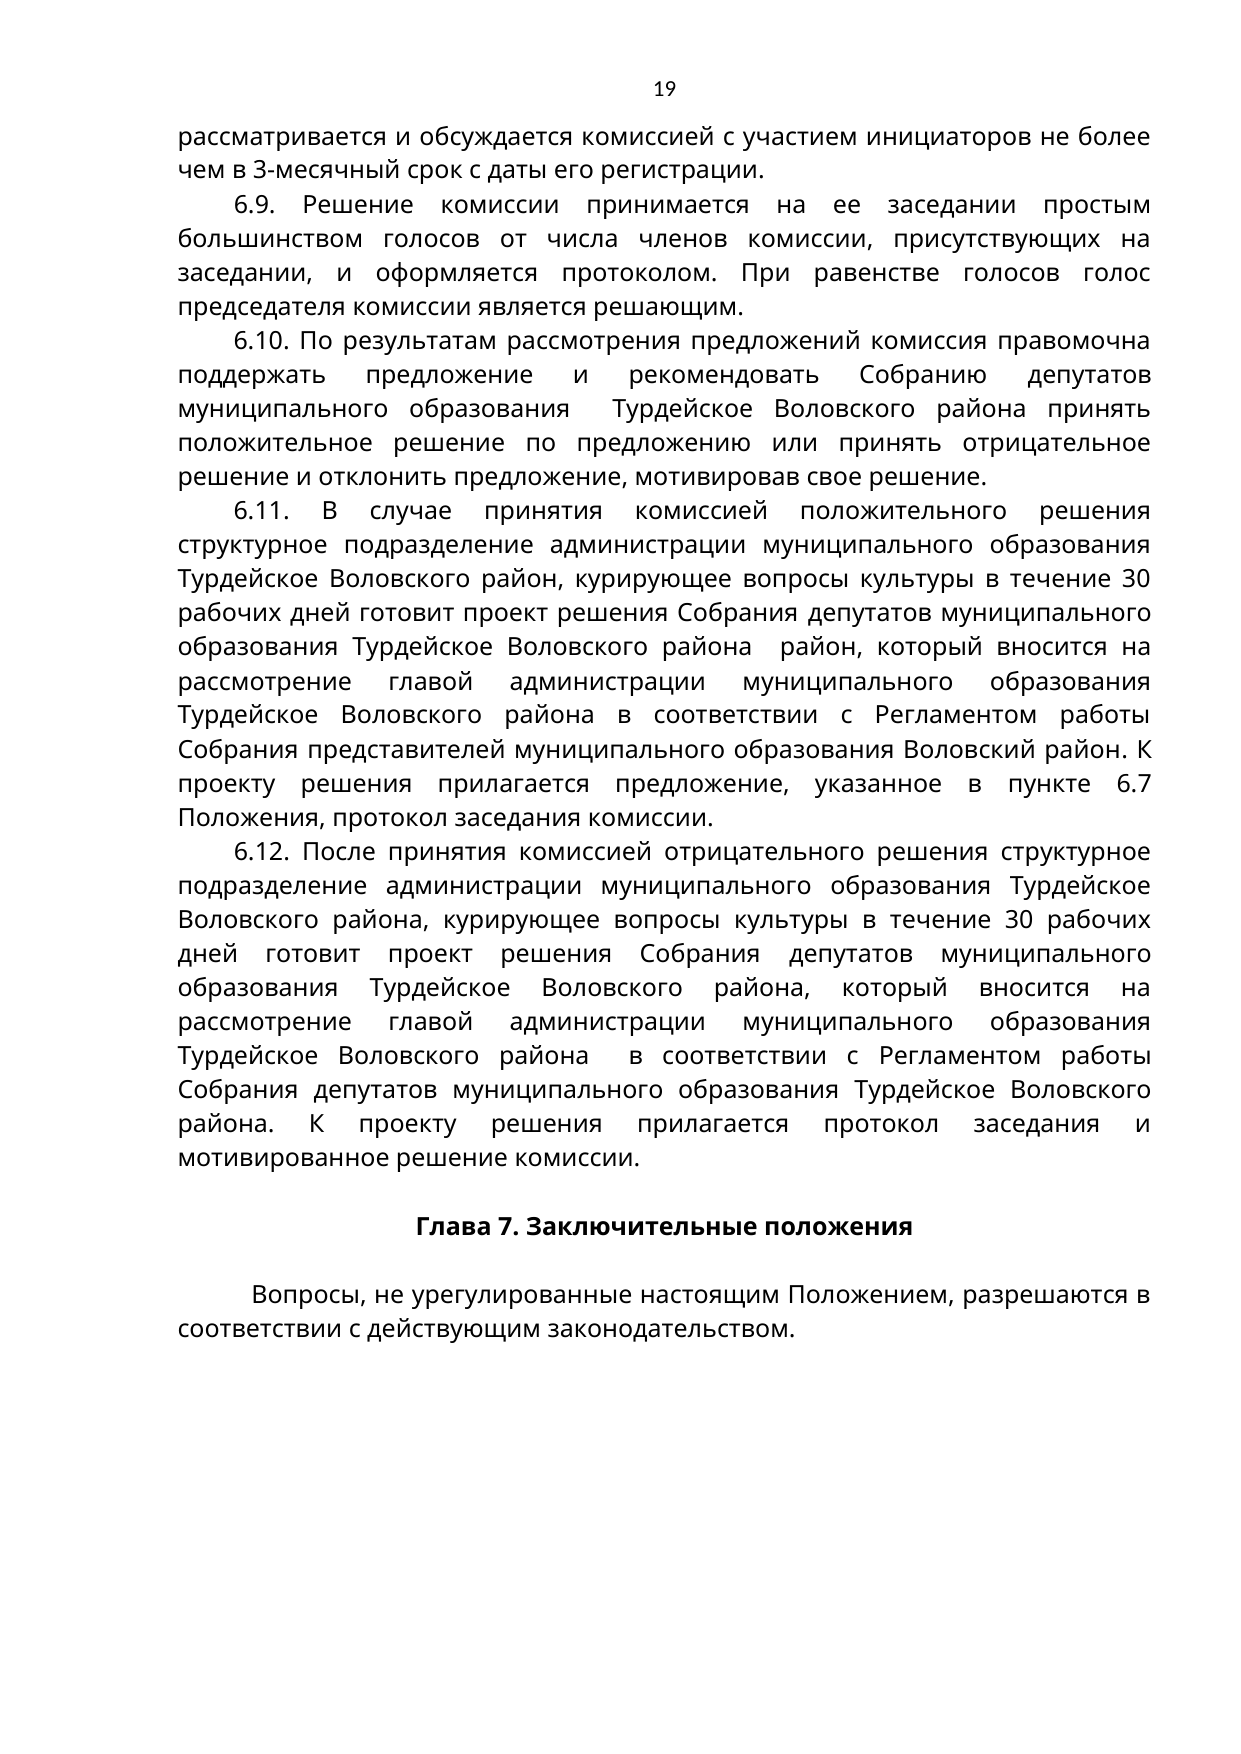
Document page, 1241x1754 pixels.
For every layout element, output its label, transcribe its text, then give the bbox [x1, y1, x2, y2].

text Глава 7. Заключительные положения [177, 1208, 1152, 1242]
text 6.11. В случае принятия комиссией положительного решения структурное подразделение администрации муниципального образования Турдейское Воловского район, курирующее вопросы культуры в течение 30 рабочих дней готовит проект решения Собрания депутатов муниципального образования Турдейское Воловского района район, который вносится на рассмотрение главой администрации муниципального образования Турдейское Воловского района в соответствии с Регламентом работы Собрания представителей муниципального образования Воловский район. К проекту решения прилагается предложение, указанное в пункте 6.7 Положения, протокол заседания комиссии. [177, 493, 1152, 833]
text 6.9. Решение комиссии принимается на ее заседании простым большинством голосов от числа членов комиссии, присутствующих на заседании, и оформляется протоколом. При равенстве голосов голос председателя комиссии является решающим. [177, 186, 1152, 322]
text Вопросы, не урегулированные настоящим Положением, разрешаются в соответствии с действующим законодательством. [177, 1276, 1152, 1344]
text 6.12. После принятия комиссией отрицательного решения структурное подразделение администрации муниципального образования Турдейское Воловского района, курирующее вопросы культуры в течение 30 рабочих дней готовит проект решения Собрания депутатов муниципального образования Турдейское Воловского района, который вносится на рассмотрение главой администрации муниципального образования Турдейское Воловского района в соответствии с Регламентом работы Собрания депутатов муниципального образования Турдейское Воловского района. К проекту решения прилагается протокол заседания и мотивированное решение комиссии. [177, 833, 1152, 1174]
text 6.10. По результатам рассмотрения предложений комиссия правомочна поддержать предложение и рекомендовать Собранию депутатов муниципального образования Турдейское Воловского района принять положительное решение по предложению или принять отрицательное решение и отклонить предложение, мотивировав свое решение. [177, 322, 1152, 493]
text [177, 118, 1152, 186]
